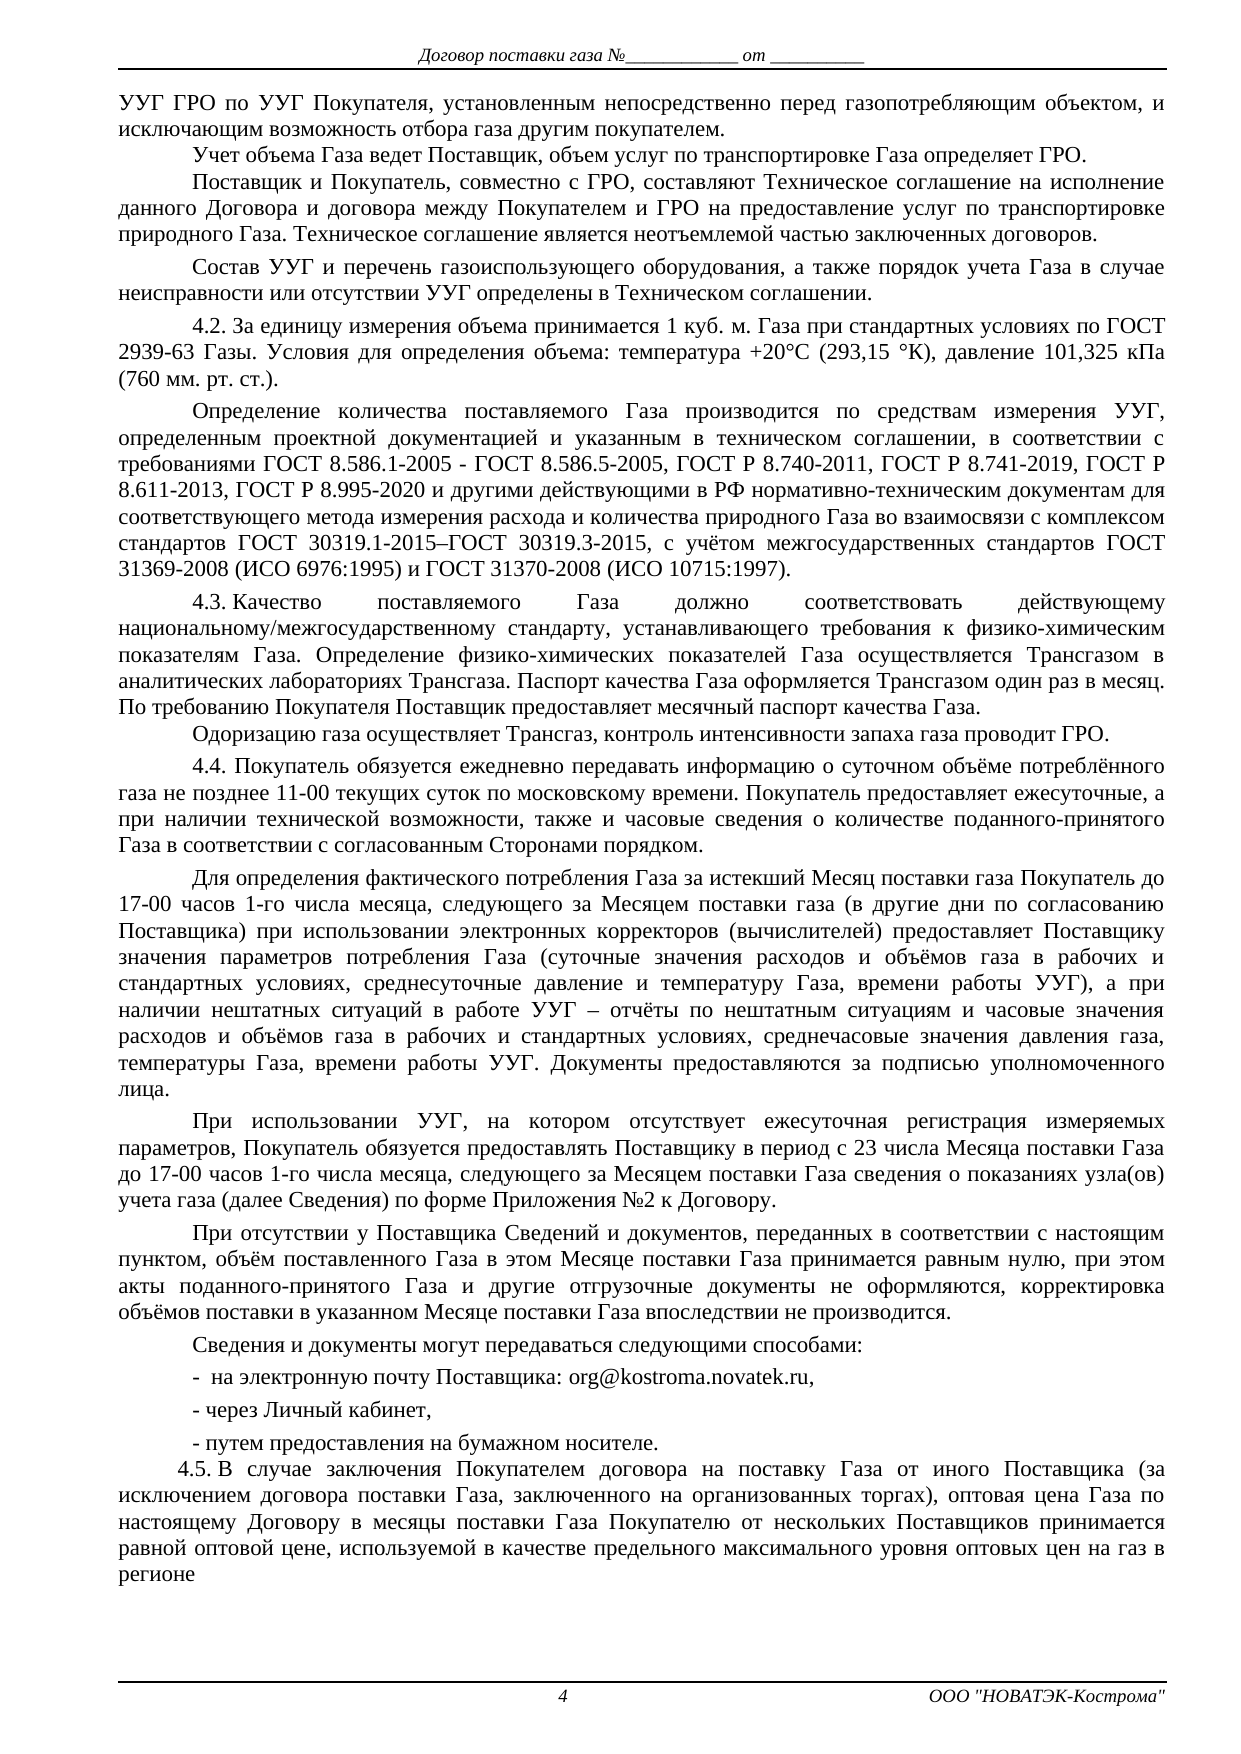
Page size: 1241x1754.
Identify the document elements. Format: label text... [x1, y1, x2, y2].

text - через Личный кабинет, [118, 1396, 1167, 1422]
text - на электронную почту Поставщика: org@kostroma.novatek.ru, [118, 1363, 1167, 1390]
text Состав УУГ и перечень газоиспользующего оборудования, а также порядок учета Газа в случае неисправности или отсутствии УУГ определены в Техническом соглашении. [118, 253, 1167, 306]
text 4.4. Покупатель обязуется ежедневно передавать информацию о суточном объёме потреблённого газа не позднее 11-00 текущих суток по московскому времени. Покупатель предоставляет ежесуточные, а при наличии технической возможности, также и часовые сведения о количестве поданного-принятого Газа в соответствии с согласованным Сторонами порядком. [118, 752, 1167, 858]
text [118, 89, 1167, 141]
text Одоризацию газа осуществляет Трансгаз, контроль интенсивности запаха газа проводит ГРО. [118, 720, 1167, 746]
text Сведения и документы могут передаваться следующими способами: [118, 1331, 1167, 1357]
text При использовании УУГ, на котором отсутствует ежесуточная регистрация измеряемых параметров, Покупатель обязуется предоставлять Поставщику в период с 23 числа Месяца поставки Газа до 17-00 часов 1-го числа месяца, следующего за Месяцем поставки Газа сведения о показаниях узла(ов) учета газа (далее Сведения) по форме Приложения №2 к Договору. [118, 1107, 1167, 1213]
text - путем предоставления на бумажном носителе. [118, 1429, 1167, 1455]
text 4.2. За единицу измерения объема принимается 1 куб. м. Газа при стандартных условиях по ГОСТ 2939-63 Газы. Условия для определения объема: температура +20°С (293,15 °К), давление 101,325 кПа (. рт. ст.). [118, 312, 1167, 391]
text Для определения фактического потребления Газа за истекший Месяц поставки газа Покупатель до 17-00 часов 1-го числа месяца, следующего за Месяцем поставки газа (в другие дни по согласованию Поставщика) при использовании электронных корректоров (вычислителей) предоставляет Поставщику значения параметров потребления Газа (суточные значения расходов и объёмов газа в рабочих и стандартных условиях, среднесуточные давление и температуру Газа, времени работы УУГ), а при наличии нештатных ситуаций в работе УУГ – отчёты по нештатным ситуациям и часовые значения расходов и объёмов газа в рабочих и стандартных условиях, среднечасовые значения давления газа, температуры Газа, времени работы УУГ. Документы предоставляются за подписью уполномоченного лица. [118, 864, 1167, 1101]
text 4.5. В случае заключения Покупателем договора на поставку Газа от иного Поставщика (за исключением договора поставки Газа, заключенного на организованных торгах), оптовая цена Газа по настоящему Договору в месяцы поставки Газа Покупателю от нескольких Поставщиков принимается равной оптовой цене, используемой в качестве предельного максимального уровня оптовых цен на газ в регионе [118, 1455, 1167, 1587]
text Поставщик и Покупатель, совместно с ГРО, составляют Техническое соглашение на исполнение данного Договора и договора между Покупателем и ГРО на предоставление услуг по транспортировке природного Газа. Техническое соглашение является неотъемлемой частью заключенных договоров. [118, 168, 1167, 247]
text Определение количества поставляемого Газа производится по средствам измерения УУГ, определенным проектной документацией и указанным в техническом соглашении, в соответствии с требованиями ГОСТ 8.586.1-2005 - ГОСТ 8.586.5-2005, ГОСТ Р 8.740-2011, ГОСТ Р 8.741-2019, ГОСТ Р 8.611-2013, ГОСТ Р 8.995-2020 и другими действующими в РФ нормативно-техническим документам для соответствующего метода измерения расхода и количества природного Газа во взаимосвязи с комплексом стандартов ГОСТ 30319.1-2015–ГОСТ 30319.3-2015, с учётом межгосударственных стандартов ГОСТ 31369-2008 (ИСО 6976:1995) и ГОСТ 31370-2008 (ИСО 10715:1997). [118, 397, 1167, 582]
text Учет объема Газа ведет Поставщик, объем услуг по транспортировке Газа определяет ГРО. [118, 141, 1167, 168]
text При отсутствии у Поставщика Сведений и документов, переданных в соответствии с настоящим пунктом, объём поставленного Газа в этом Месяце поставки Газа принимается равным нулю, при этом акты поданного-принятого Газа и другие отгрузочные документы не оформляются, корректировка объёмов поставки в указанном Месяце поставки Газа впоследствии не производится. [118, 1219, 1167, 1324]
text 4.3. Качество поставляемого Газа должно соответствовать действующему национальному/межгосударственному стандарту, устанавливающего требования к физико-химическим показателям Газа. Определение физико-химических показателей Газа осуществляется Трансгазом в аналитических лабораториях Трансгаза. Паспорт качества Газа оформляется Трансгазом один раз в месяц. По требованию Покупателя Поставщик предоставляет месячный паспорт качества Газа. [118, 588, 1167, 720]
